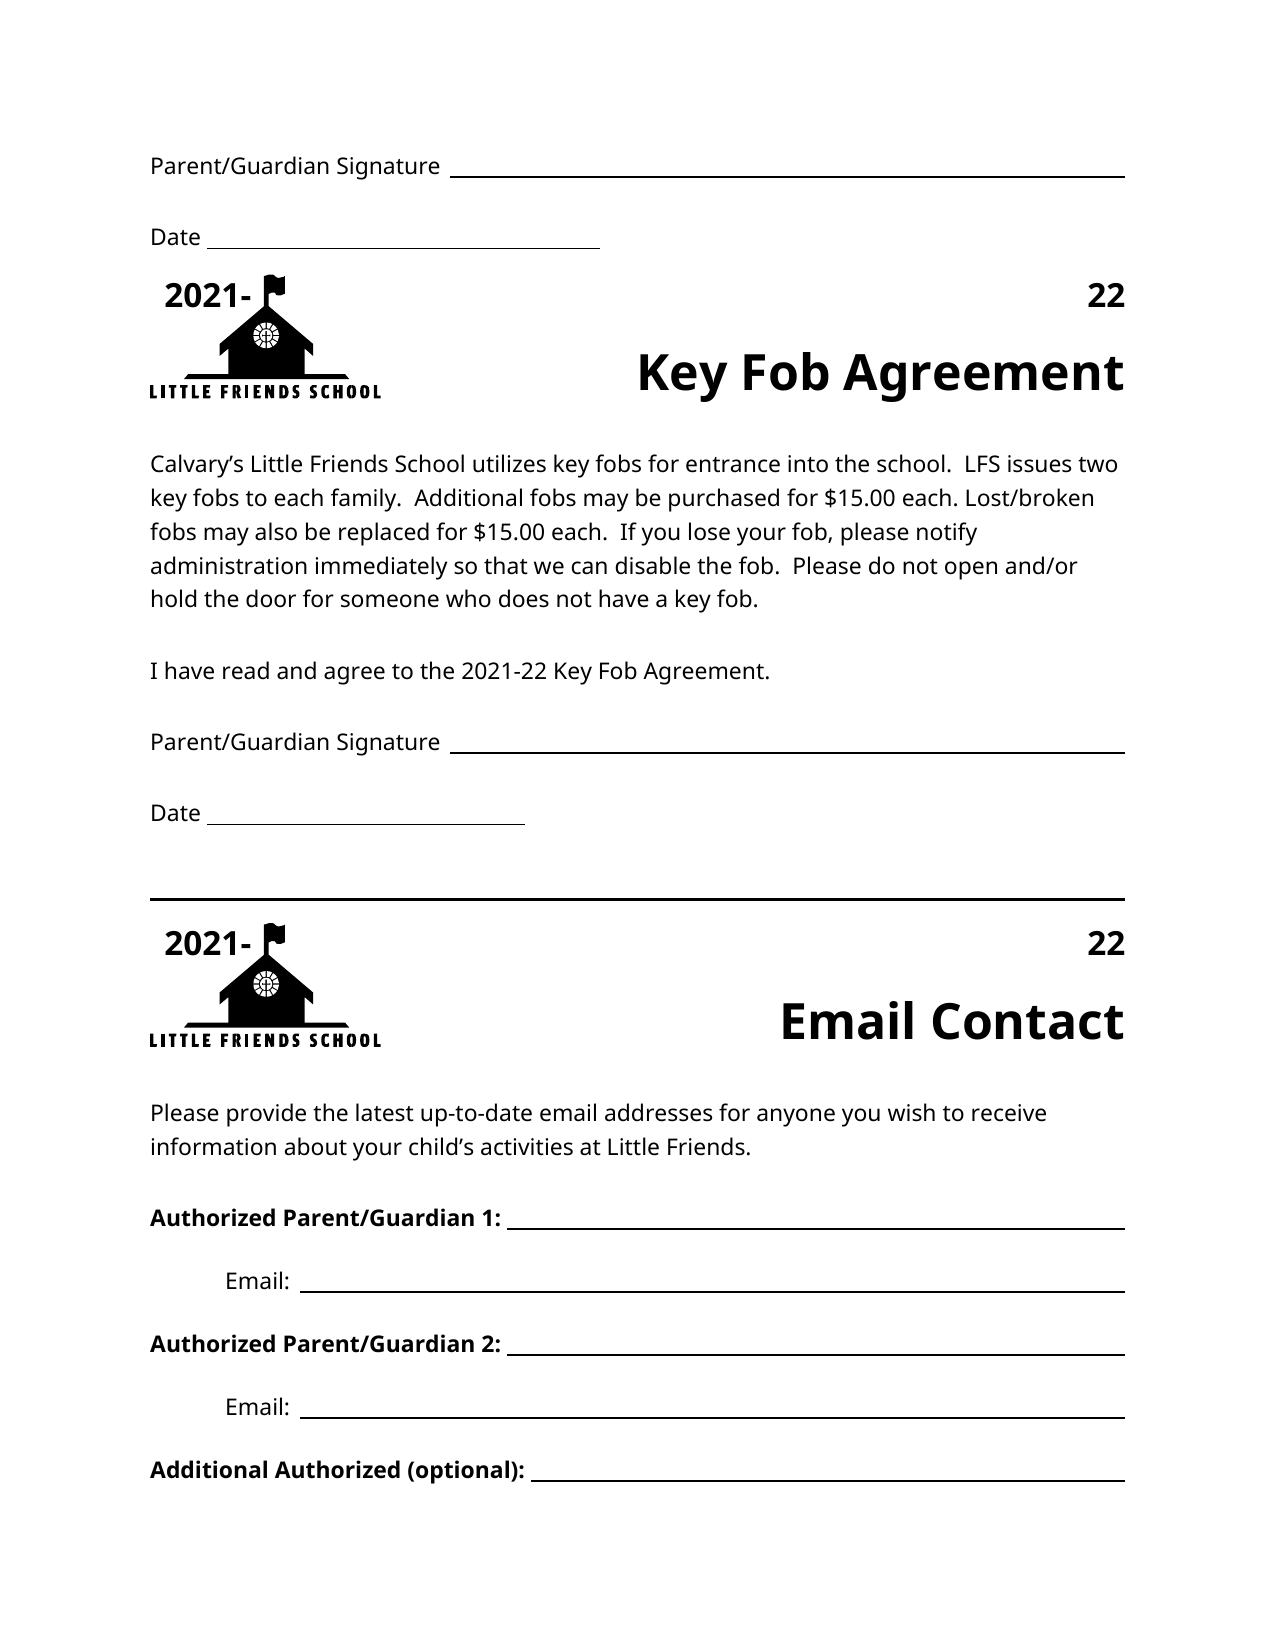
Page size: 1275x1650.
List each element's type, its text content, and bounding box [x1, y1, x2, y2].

text Email: [150, 1265, 1125, 1296]
text Email: [150, 1391, 1125, 1422]
text Key Fob Agreement [150, 337, 1125, 405]
text Authorized Parent/Guardian 1: [150, 1202, 1125, 1233]
text Calvary’s Little Friends School utilizes key fobs for entrance into the school. LFS issues two key fobs to each family. Additional fobs may be purchased for $15.00 each. Lost/broken fobs may also be replaced for $15.00 each. If you lose your fob, please notify administration immediately so that we can disable the fob. Please do not open and/or hold the door for someone who does not have a key fob. [150, 448, 1125, 614]
text 2021-22 [150, 272, 1125, 317]
text Date [150, 797, 1125, 828]
text Additional Authorized (optional): [150, 1453, 1125, 1485]
text Please provide the latest up-to-date email addresses for anyone you wish to receive information about your child’s activities at Little Friends. [150, 1097, 1125, 1162]
text Parent/Guardian Signature [150, 726, 1125, 757]
text 2021-22 [150, 920, 1125, 966]
text Email Contact [150, 986, 1125, 1054]
text Date [150, 221, 1125, 252]
text I have read and agree to the 2021-22 Key Fob Agreement. [150, 654, 1125, 686]
text Parent/Guardian Signature [150, 150, 1125, 181]
text Authorized Parent/Guardian 2: [150, 1328, 1125, 1359]
